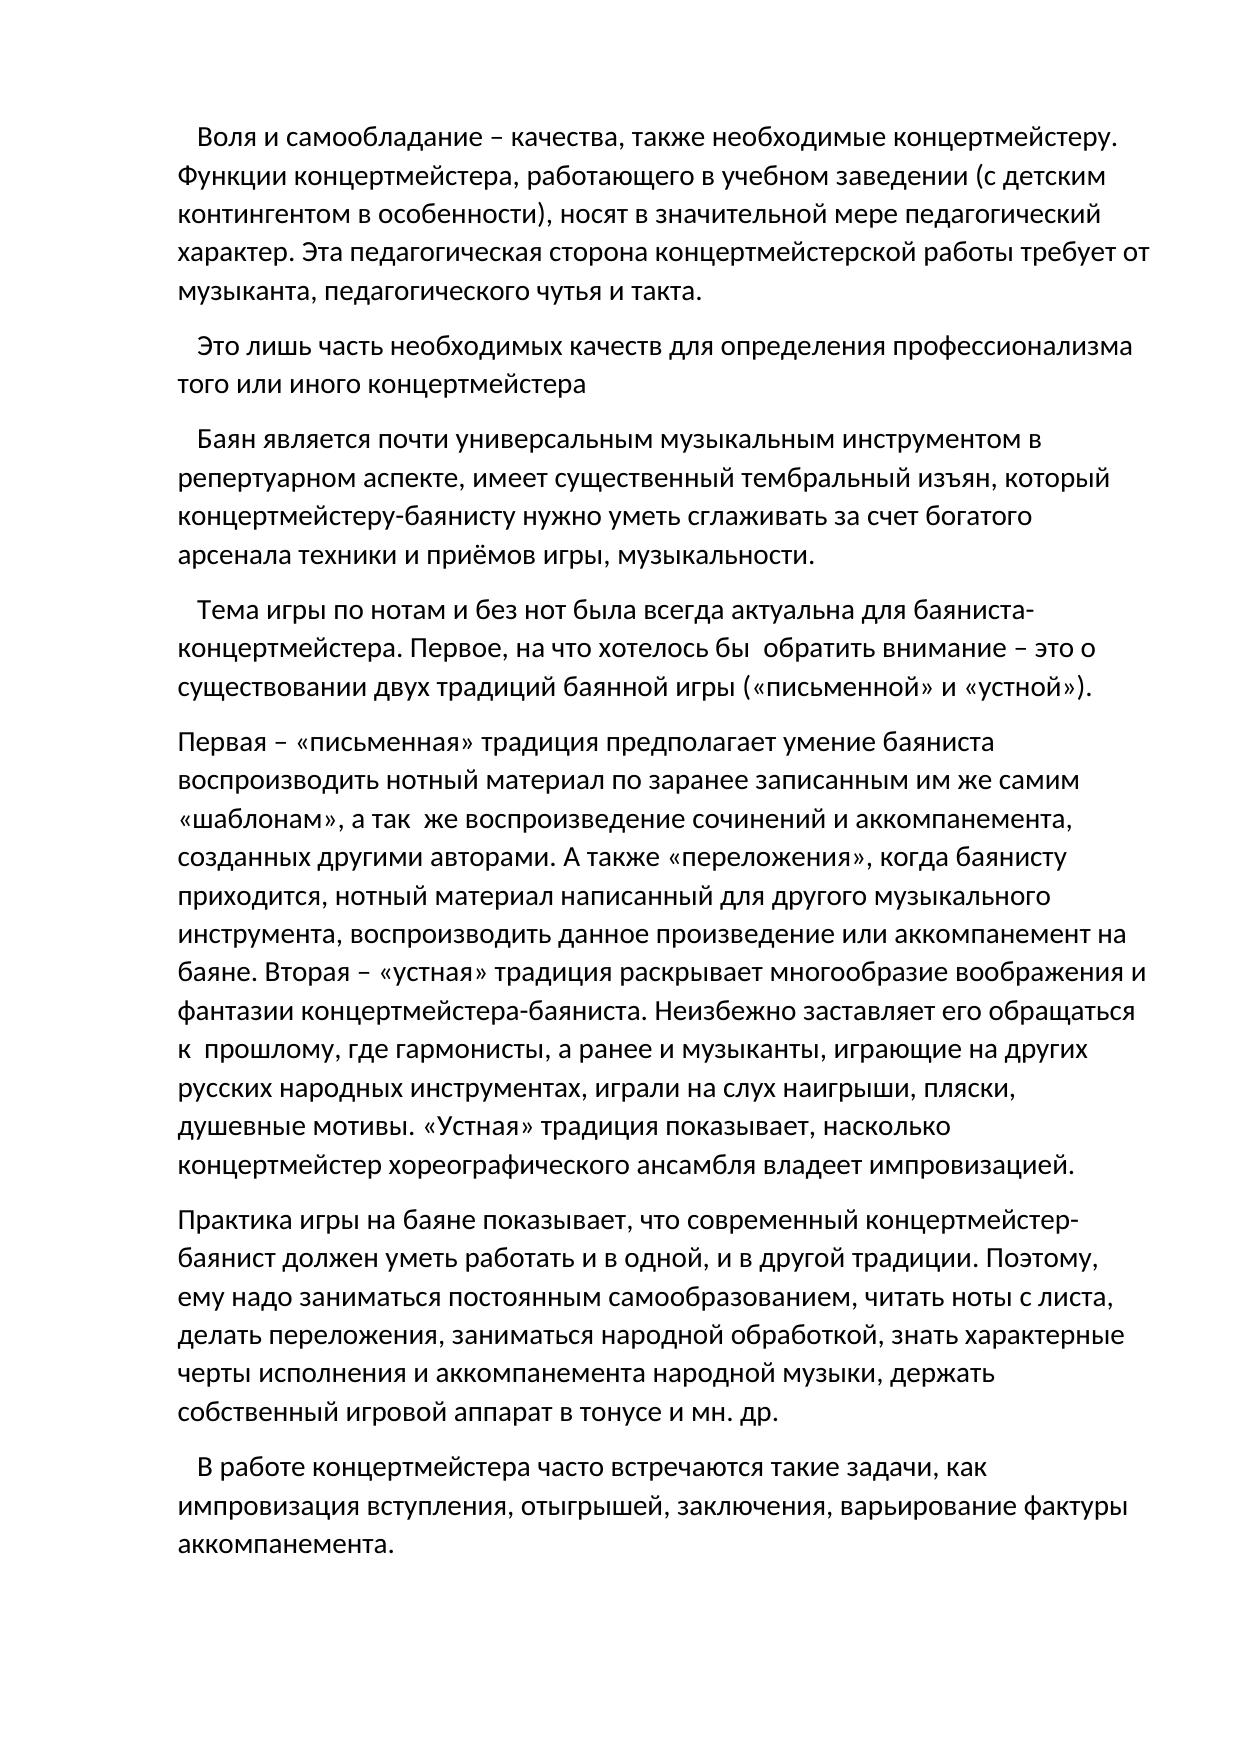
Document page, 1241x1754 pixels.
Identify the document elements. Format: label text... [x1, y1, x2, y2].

text Практика игры на баяне показывает, что современный концертмейстер-баянист должен уметь работать и в одной, и в другой традиции. Поэтому, ему надо заниматься постоянным самообразованием, читать ноты с листа, делать переложения, заниматься народной обработкой, знать характерные черты исполнения и аккомпанемента народной музыки, держать собственный игровой аппарат в тонусе и мн. др. [177, 1201, 1152, 1429]
text Баян является почти универсальным музыкальным инструментом в репертуарном аспекте, имеет существенный тембральный изъян, который концертмейстеру-баянисту нужно уметь сглаживать за счет богатого арсенала техники и приёмов игры, музыкальности. [177, 421, 1152, 571]
text Это лишь часть необходимых качеств для определения профессионализма того или иного концертмейстера [177, 327, 1152, 401]
text Тема игры по нотам и без нот была всегда актуальна для баяниста-концертмейстера. Первое, на что хотелось бы обратить внимание – это о существовании двух традиций баянной игры («письменной» и «устной»). [177, 591, 1152, 703]
text В работе концертмейстера часто встречаются такие задачи, как импровизация вступления, отыгрышей, заключения, варьирование фактуры аккомпанемента. [177, 1448, 1152, 1561]
text Первая – «письменная» традиция предполагает умение баяниста воспроизводить нотный материал по заранее записанным им же самим «шаблонам», а так же воспроизведение сочинений и аккомпанемента, созданных другими авторами. А также «переложения», когда баянисту приходится, нотный материал написанный для другого музыкального инструмента, воспроизводить данное произведение или аккомпанемент на баяне. Вторая – «устная» традиция раскрывает многообразие воображения и фантазии концертмейстера-баяниста. Неизбежно заставляет его обращаться к прошлому, где гармонисты, а ранее и музыканты, играющие на других русских народных инструментах, играли на слух наигрыши, пляски, душевные мотивы. «Устная» традиция показывает, насколько концертмейстер хореографического ансамбля владеет импровизацией. [177, 723, 1152, 1181]
text Воля и самообладание – качества, также необходимые концертмейстеру. Функции концертмейстера, работающего в учебном заведении (с детским контингентом в особенности), носят в значительной мере педагогический характер. Эта педагогическая сторона концертмейстерской работы требует от музыканта, педагогического чутья и такта. [177, 118, 1152, 307]
